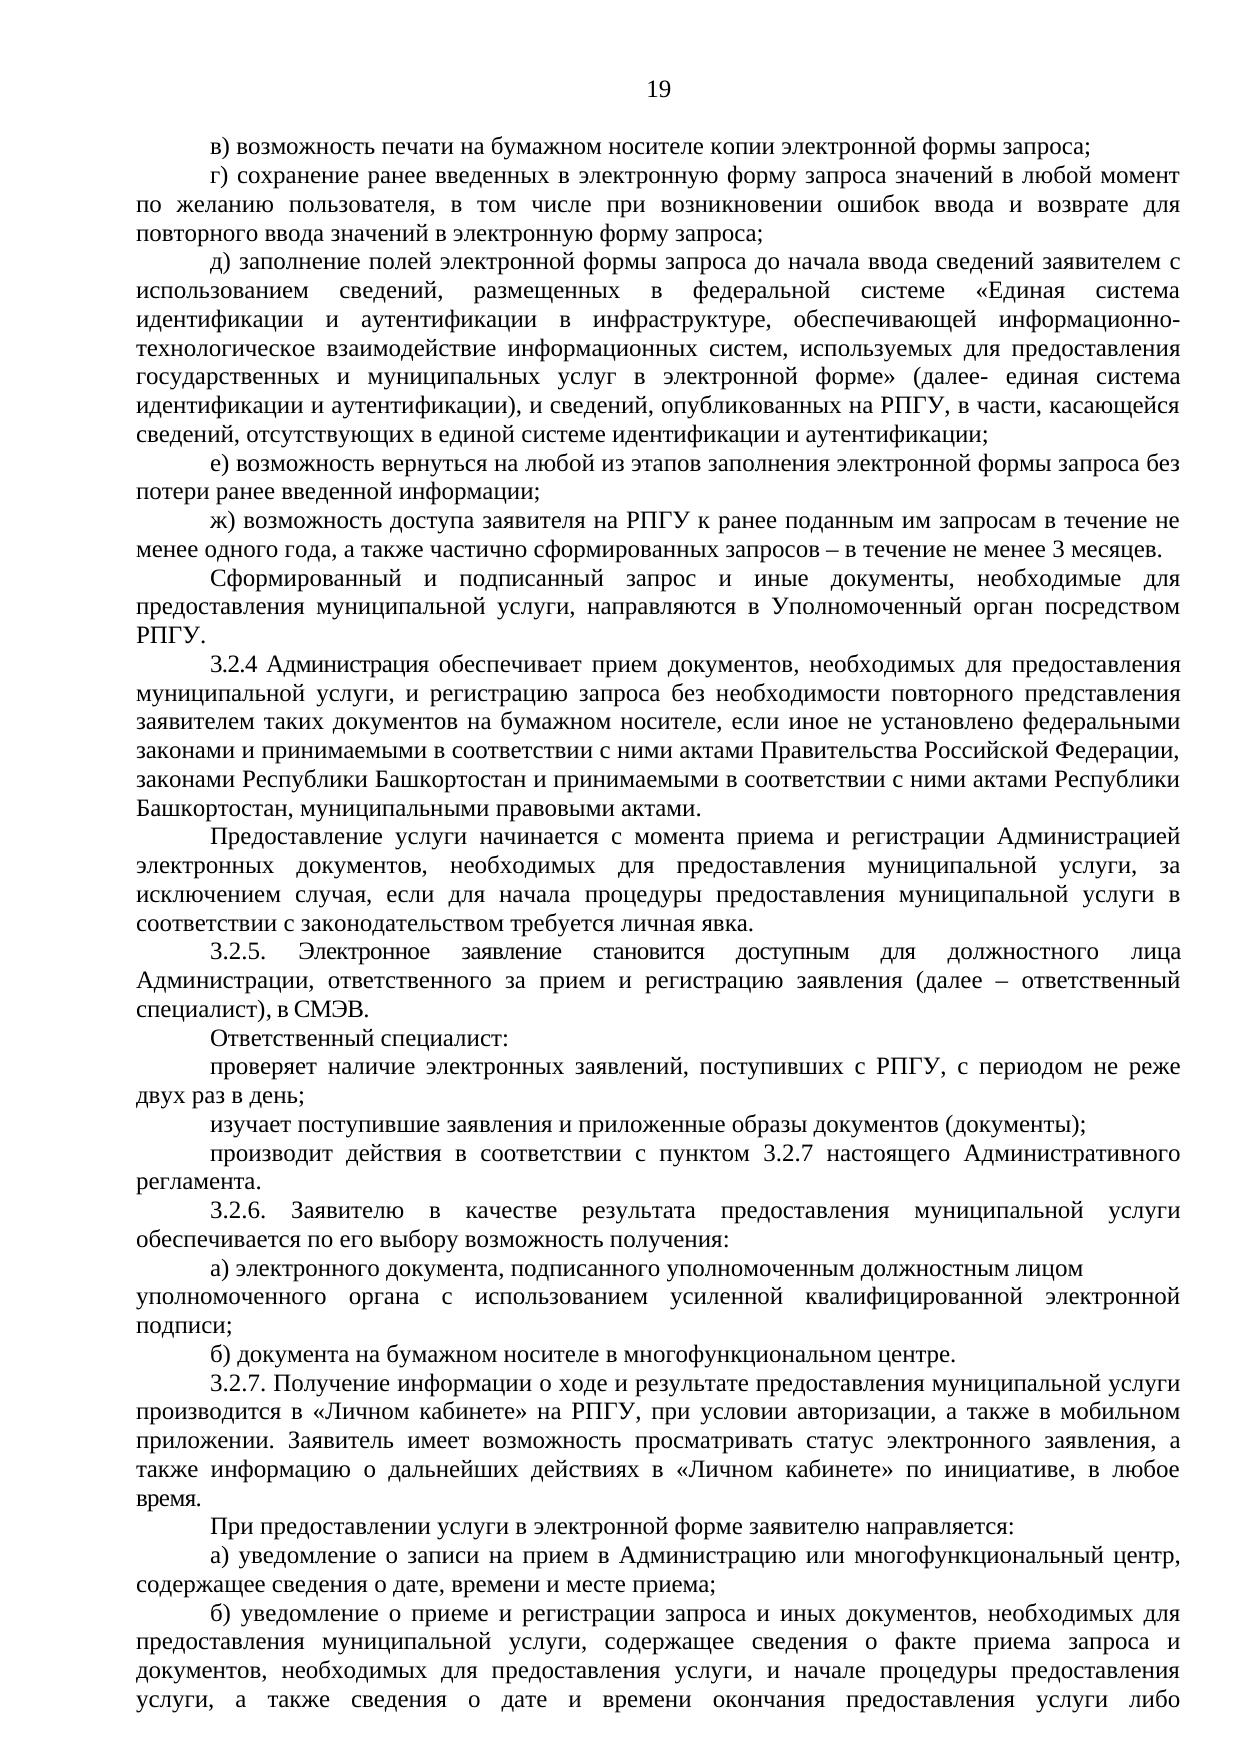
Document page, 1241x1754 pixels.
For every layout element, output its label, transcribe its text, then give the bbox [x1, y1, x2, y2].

text е) возможность вернуться на любой из этапов заполнения электронной формы запроса без потери ранее введенной информации; [136, 448, 1181, 505]
text д) заполнение полей электронной формы запроса до начала ввода сведений заявителем с использованием сведений, размещенных в федеральной системе «Единая система идентификации и аутентификации в инфраструктуре, обеспечивающей информационно-технологическое взаимодействие информационных систем, используемых для предоставления государственных и муниципальных услуг в электронной форме» (далее- единая система идентификации и аутентификации), и сведений, опубликованных на РПГУ, в части, касающейся сведений, отсутствующих в единой системе идентификации и аутентификации; [136, 246, 1181, 448]
text в) возможность печати на бумажном носителе копии электронной формы запроса; [136, 131, 1181, 160]
text а) уведомление о записи на прием в Администрацию или многофункциональный центр, содержащее сведения о дате, времени и месте приема; [136, 1540, 1181, 1598]
text г) сохранение ранее введенных в электронную форму запроса значений в любой момент по желанию пользователя, в том числе при возникновении ошибок ввода и возврате для повторного ввода значений в электронную форму запроса; [136, 160, 1181, 246]
text 3.2.5. Электронное заявление становится доступным для должностного лица Администрации, ответственного за прием и регистрацию заявления (далее – ответственный специалист), в СМЭВ. [136, 936, 1181, 1023]
text Сформированный и подписанный запрос и иные документы, необходимые для предоставления муниципальной услуги, направляются в Уполномоченный орган посредством РПГУ. [136, 563, 1181, 649]
text а) электронного документа, подписанного уполномоченным должностным лицом [136, 1253, 1181, 1281]
text Предоставление услуги начинается с момента приема и регистрации Администрацией электронных документов, необходимых для предоставления муниципальной услуги, за исключением случая, если для начала процедуры предоставления муниципальной услуги в соответствии с законодательством требуется личная явка. [136, 821, 1181, 936]
text ж) возможность доступа заявителя на РПГУ к ранее поданным им запросам в течение не менее одного года, а также частично сформированных запросов – в течение не менее 3 месяцев. [136, 505, 1181, 563]
text 3.2.4 Администрация обеспечивает прием документов, необходимых для предоставления муниципальной услуги, и регистрацию запроса без необходимости повторного представления заявителем таких документов на бумажном носителе, если иное не установлено федеральными законами и принимаемыми в соответствии с ними актами Правительства Российской Федерации, законами Республики Башкортостан и принимаемыми в соответствии с ними актами Республики Башкортостан, муниципальными правовыми актами. [136, 649, 1181, 821]
text изучает поступившие заявления и приложенные образы документов (документы); [136, 1109, 1181, 1138]
text При предоставлении услуги в электронной форме заявителю направляется: [136, 1511, 1181, 1540]
text Ответственный специалист: [136, 1023, 1181, 1051]
text уполномоченного органа с использованием усиленной квалифицированной электронной подписи; [136, 1281, 1181, 1339]
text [136, 1598, 1181, 1713]
text проверяет наличие электронных заявлений, поступивших с РПГУ, с периодом не реже двух раз в день; [136, 1051, 1181, 1109]
text 3.2.6. Заявителю в качестве результата предоставления муниципальной услуги обеспечивается по его выбору возможность получения: [136, 1195, 1181, 1253]
text 3.2.7. Получение информации о ходе и результате предоставления муниципальной услуги производится в «Личном кабинете» на РПГУ, при условии авторизации, а также в мобильном приложении. Заявитель имеет возможность просматривать статус электронного заявления, а также информацию о дальнейших действиях в «Личном кабинете» по инициативе, в любое время. [136, 1368, 1181, 1511]
text производит действия в соответствии с пунктом 3.2.7 настоящего Административного регламента. [136, 1138, 1181, 1195]
text б) документа на бумажном носителе в многофункциональном центре. [136, 1339, 1181, 1368]
